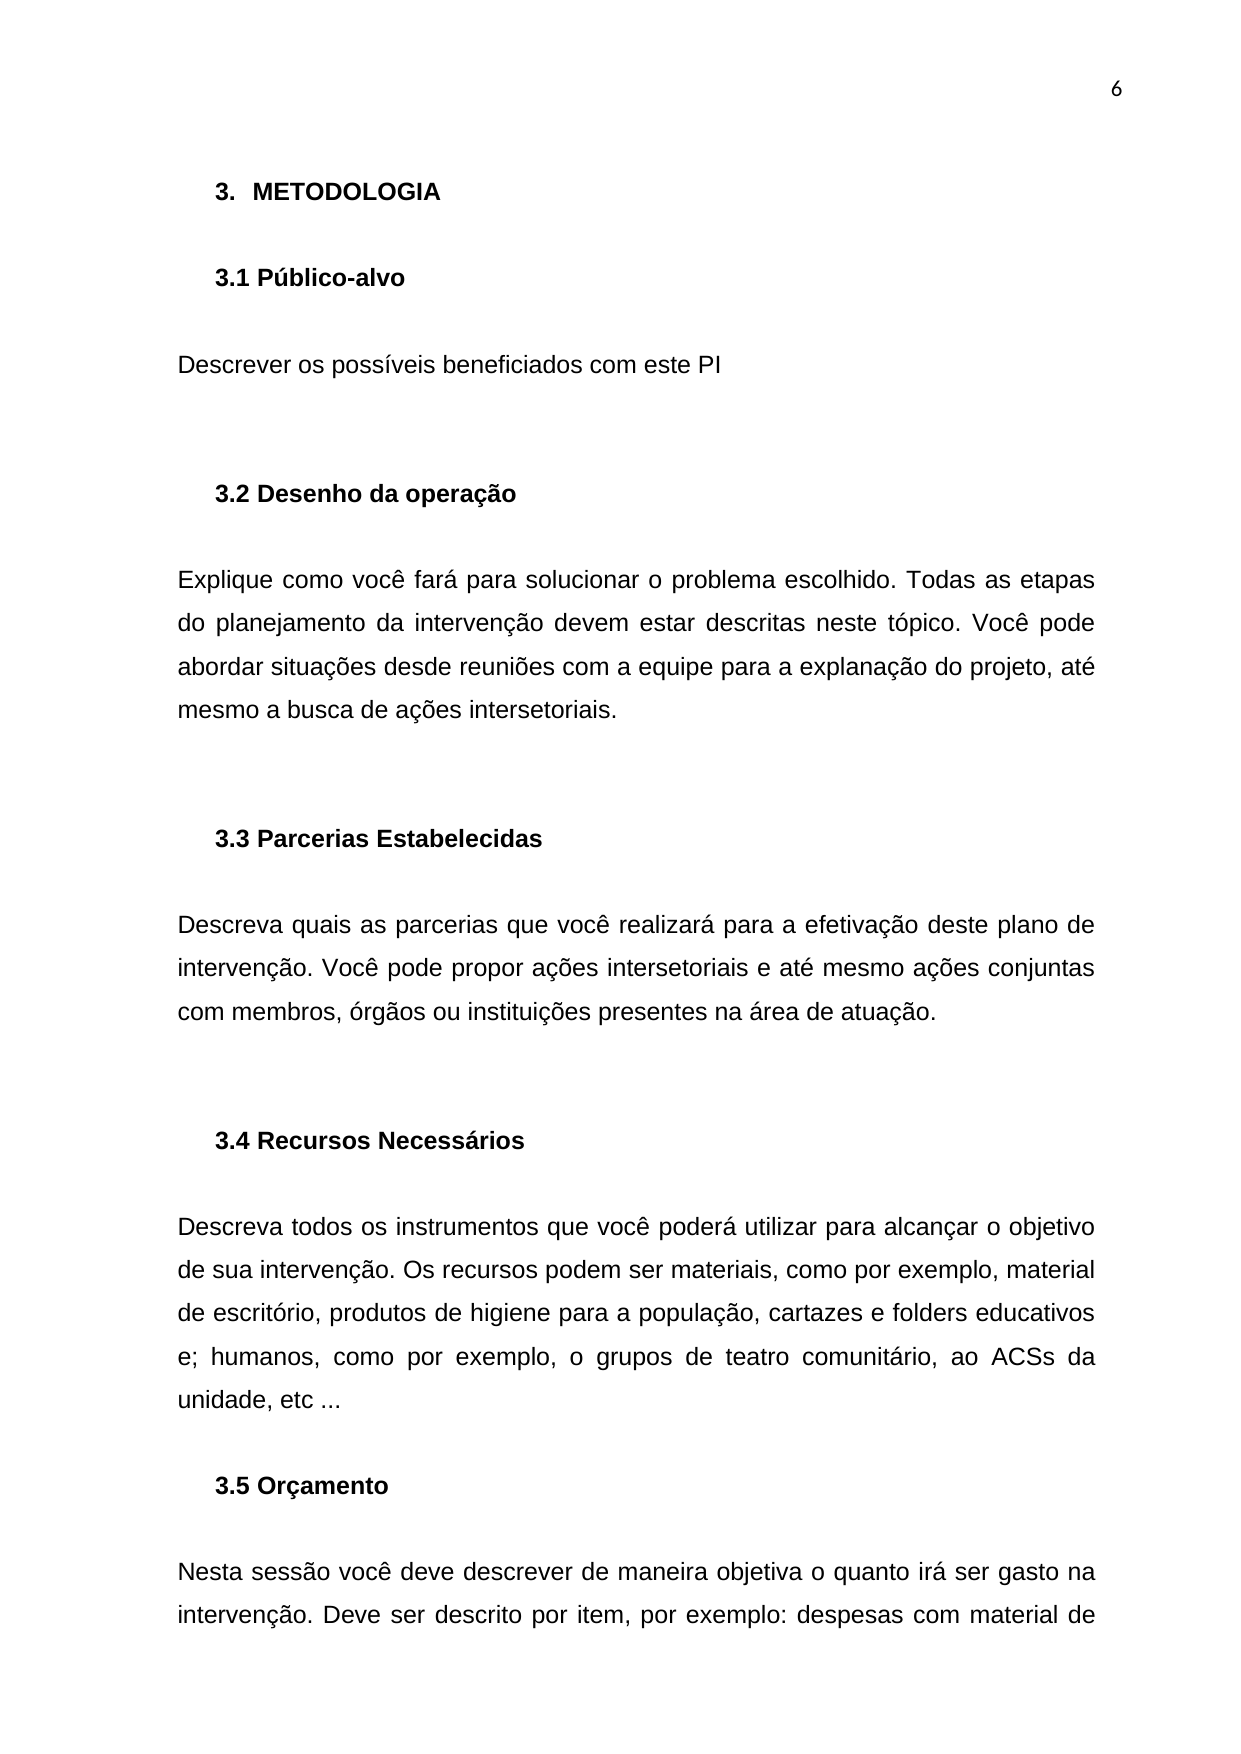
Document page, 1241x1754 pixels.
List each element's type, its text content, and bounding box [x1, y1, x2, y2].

list Público-alvo [215, 263, 1097, 292]
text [177, 1557, 1097, 1629]
text Descrever os possíveis beneficiados com este PI [177, 350, 1097, 378]
text Descreva todos os instrumentos que você poderá utilizar para alcançar o objetivo de sua intervenção. Os recursos podem ser materiais, como por exemplo, material de escritório, produtos de higiene para a população, cartazes e folders educativos e; humanos, como por exemplo, o grupos de teatro comunitário, ao ACSs da unidade, etc ... [177, 1212, 1097, 1413]
list Orçamento [215, 1471, 1097, 1500]
list Desenho da operação [215, 479, 1122, 508]
list Parcerias Estabelecidas [215, 824, 1097, 853]
text Descreva quais as parcerias que você realizará para a efetivação deste plano de intervenção. Você pode propor ações intersetoriais e até mesmo ações conjuntas com membros, órgãos ou instituições presentes na área de atuação. [177, 910, 1097, 1025]
list Recursos Necessários [215, 1126, 1097, 1155]
list METODOLOGIA [215, 177, 1122, 206]
text Explique como você fará para solucionar o problema escolhido. Todas as etapas do planejamento da intervenção devem estar descritas neste tópico. Você pode abordar situações desde reuniões com a equipe para a explanação do projeto, até mesmo a busca de ações intersetoriais. [177, 565, 1097, 723]
